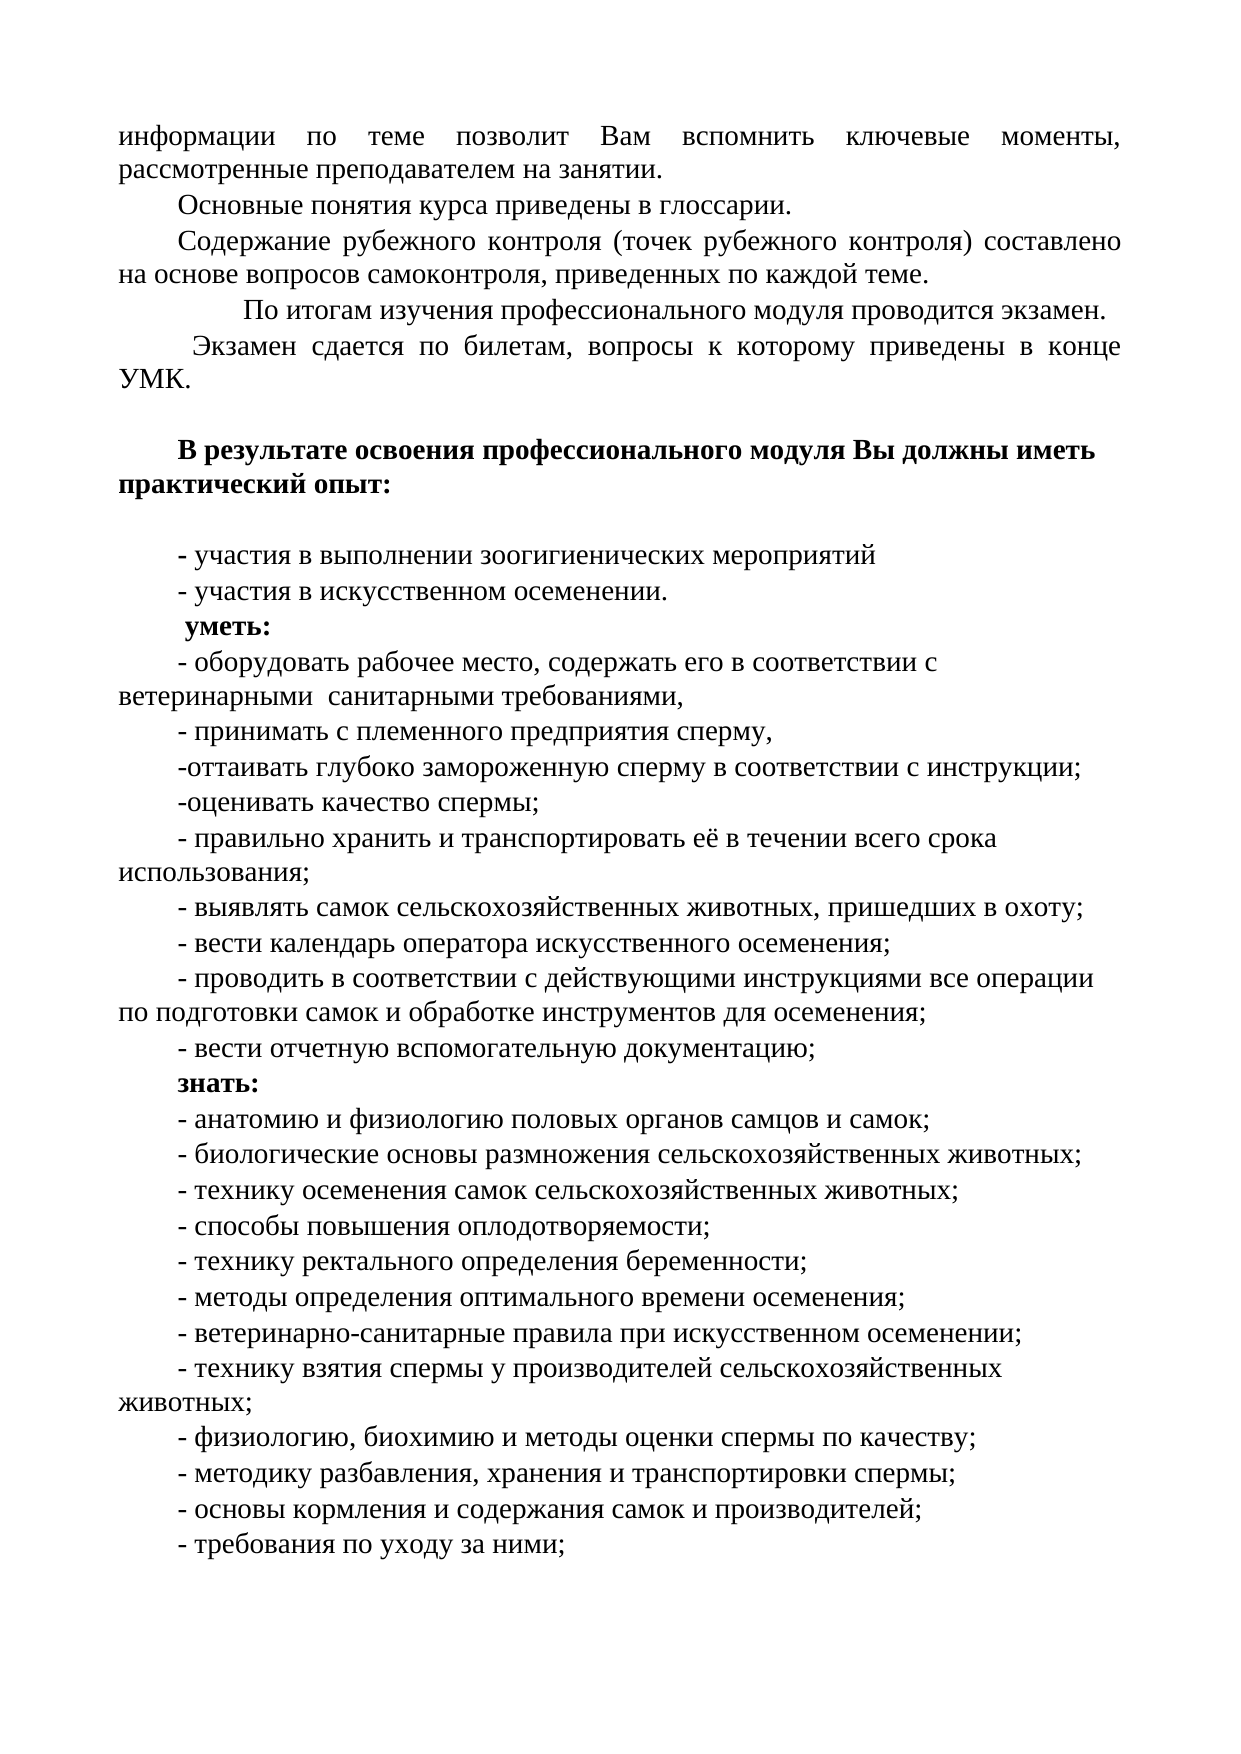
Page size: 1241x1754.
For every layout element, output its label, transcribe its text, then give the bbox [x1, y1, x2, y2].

text - ветеринарно-санитарные правила при искусственном осеменении; [118, 1315, 1122, 1348]
text - физиологию, биохимию и методы оценки спермы по качеству; [118, 1419, 1122, 1453]
text В результате освоения профессионального модуля Вы должны иметь практический опыт: [118, 432, 1122, 499]
text - основы кормления и содержания самок и производителей; [118, 1491, 1122, 1524]
text - способы повышения оплодотворяемости; [118, 1208, 1122, 1241]
text -оттаивать глубоко замороженную сперму в соответствии с инструкции; [118, 749, 1122, 782]
text - участия в искусственном осеменении. [118, 573, 1122, 606]
text - выявлять самок сельскохозяйственных животных, пришедших в охоту; [118, 889, 1122, 923]
text - вести календарь оператора искусственного осеменения; [118, 925, 1122, 958]
text - проводить в соответствии с действующими инструкциями все операции по подготовки самок и обработке инструментов для осеменения; [118, 961, 1122, 1028]
text - технику взятия спермы у производителей сельскохозяйственных животных; [118, 1350, 1122, 1417]
text - технику осеменения самок сельскохозяйственных животных; [118, 1172, 1122, 1206]
text знать: [118, 1065, 1122, 1099]
text Содержание рубежного контроля (точек рубежного контроля) составлено на основе вопросов самоконтроля, приведенных по каждой теме. [118, 223, 1122, 290]
text - методику разбавления, хранения и транспортировки спермы; [118, 1455, 1122, 1489]
text Основные понятия курса приведены в глоссарии. [118, 187, 1122, 221]
text - анатомию и физиологию половых органов самцов и самок; [118, 1101, 1122, 1134]
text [118, 118, 1122, 185]
text - вести отчетную вспомогательную документацию; [118, 1030, 1122, 1063]
text - требования по уходу за ними; [118, 1526, 1122, 1560]
text По итогам изучения профессионального модуля проводится экзамен. [118, 292, 1122, 326]
text - методы определения оптимального времени осеменения; [118, 1279, 1122, 1313]
text - принимать с племенного предприятия сперму, [118, 713, 1122, 747]
text -оценивать качество спермы; [118, 784, 1122, 818]
text - технику ректального определения беременности; [118, 1243, 1122, 1277]
text Экзамен сдается по билетам, вопросы к которому приведены в конце УМК. [118, 328, 1122, 395]
text - биологические основы размножения сельскохозяйственных животных; [118, 1137, 1122, 1170]
text - оборудовать рабочее место, содержать его в соответствии с ветеринарными санитарными требованиями, [118, 644, 1122, 711]
text уметь: [118, 608, 1122, 642]
text - правильно хранить и транспортировать её в течении всего срока использования; [118, 820, 1122, 887]
text - участия в выполнении зоогигиенических мероприятий [118, 537, 1122, 571]
